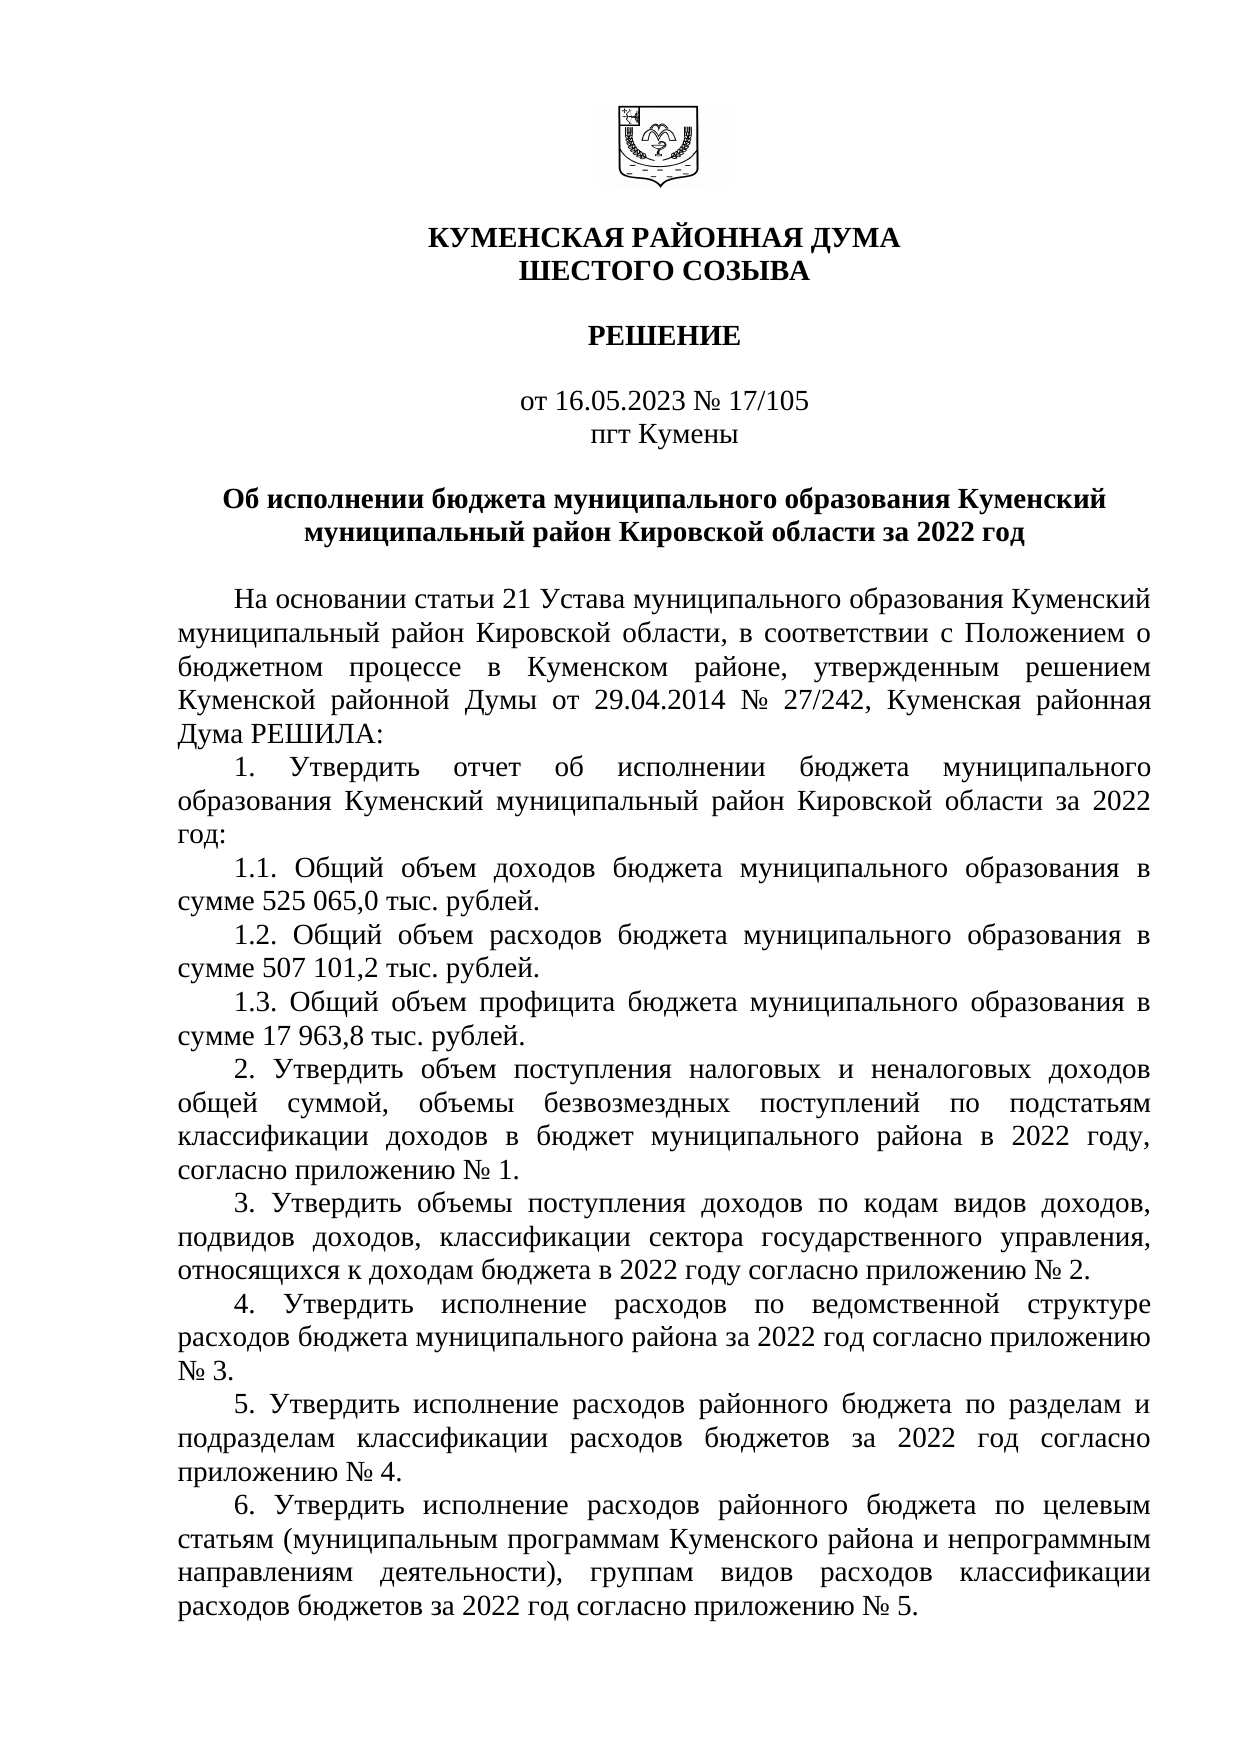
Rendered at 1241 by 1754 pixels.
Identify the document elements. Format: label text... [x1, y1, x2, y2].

text 5. Утвердить исполнение расходов районного бюджета по разделам и подразделам классификации расходов бюджетов за 2022 год согласно приложению № 4. [177, 1387, 1152, 1487]
text 1.1. Общий объем доходов бюджета муниципального образования в сумме 525 065,0 тыс. рублей. [177, 850, 1152, 917]
text 1. Утвердить отчет об исполнении бюджета муниципального образования Куменский муниципальный район Кировской области за 2022 год: [177, 749, 1152, 850]
picture [596, 103, 733, 189]
text от 16.05.2023 № 17/105 [177, 383, 1152, 416]
subtitle На основании статьи 21 Устава муниципального образования Куменский муниципальный район Кировской области, в соответствии с Положением о бюджетном процессе в Куменском районе, утвержденным решением Куменской районной Думы от 29.04.2014 № 27/242, Куменская районная Дума РЕШИЛА: [177, 582, 1152, 749]
text РЕШЕНИЕ [177, 318, 1152, 352]
text пгт Кумены [177, 416, 1152, 450]
text 1.3. Общий объем профицита бюджета муниципального образования в сумме 17 963,8 тыс. рублей. [177, 984, 1152, 1051]
text 3. Утвердить объемы поступления доходов по кодам видов доходов, подвидов доходов, классификации сектора государственного управления, относящихся к доходам бюджета в 2022 году согласно приложению № 2. [177, 1185, 1152, 1286]
text 1.2. Общий объем расходов бюджета муниципального образования в сумме 507 101,2 тыс. рублей. [177, 917, 1152, 984]
text КУМЕНСКАЯ РАЙОННАЯ ДУМА [177, 220, 1152, 253]
text ШЕСТОГО СОЗЫВА [177, 253, 1152, 287]
text 6. Утвердить исполнение расходов районного бюджета по целевым статьям (муниципальным программам Куменского района и непрограммным направлениям деятельности), группам видов расходов классификации расходов бюджетов за 2022 год согласно приложению № 5. [177, 1487, 1152, 1621]
text 4. Утвердить исполнение расходов по ведомственной структуре расходов бюджета муниципального района за 2022 год согласно приложению № 3. [177, 1286, 1152, 1387]
subtitle Об исполнении бюджета муниципального образования Куменский муниципальный район Кировской области за 2022 год [177, 481, 1152, 548]
text 2. Утвердить объем поступления налоговых и неналоговых доходов общей суммой, объемы безвозмездных поступлений по подстатьям классификации доходов в бюджет муниципального района в 2022 году, согласно приложению № 1. [177, 1051, 1152, 1185]
